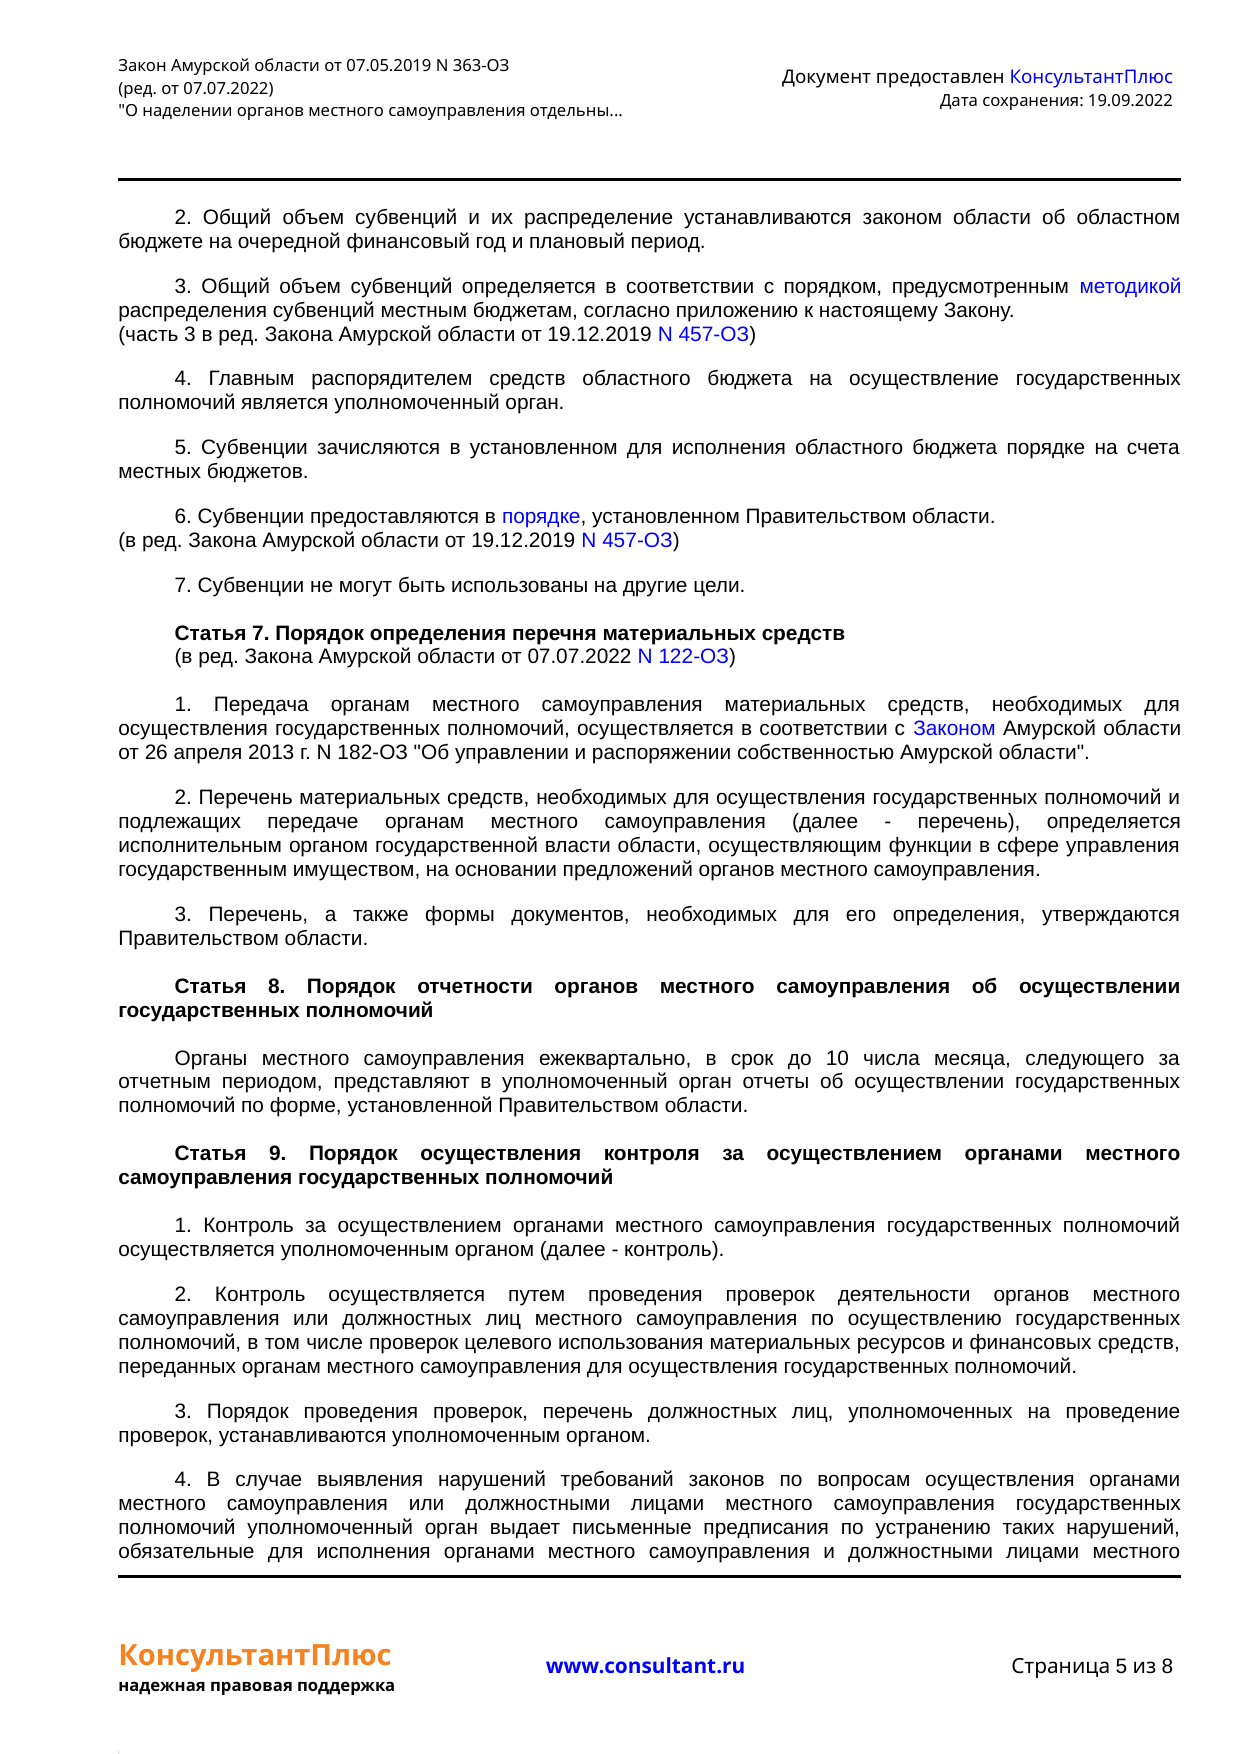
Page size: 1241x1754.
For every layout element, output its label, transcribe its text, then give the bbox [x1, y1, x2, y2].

title Статья 7. Порядок определения перечня материальных средств [118, 620, 1181, 644]
text 6. Субвенции предоставляются в порядке, установленном Правительством области. [118, 504, 1181, 528]
title Статья 8. Порядок отчетности органов местного самоуправления об осуществлении государственных полномочий [118, 973, 1181, 1021]
text Органы местного самоуправления ежеквартально, в срок до 10 числа месяца, следующего за отчетным периодом, представляют в уполномоченный орган отчеты об осуществлении государственных полномочий по форме, установленной Правительством области. [118, 1045, 1181, 1117]
text 1. Контроль за осуществлением органами местного самоуправления государственных полномочий осуществляется уполномоченным органом (далее - контроль). [118, 1213, 1181, 1261]
text 3. Порядок проведения проверок, перечень должностных лиц, уполномоченных на проведение проверок, устанавливаются уполномоченным органом. [118, 1398, 1181, 1446]
text 3. Перечень, а также формы документов, необходимых для его определения, утверждаются Правительством области. [118, 902, 1181, 949]
text (в ред. Закона Амурской области от 07.07.2022 N 122-ОЗ) [118, 644, 1181, 668]
text 5. Субвенции зачисляются в установленном для исполнения областного бюджета порядке на счета местных бюджетов. [118, 435, 1181, 483]
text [118, 1467, 1181, 1563]
text (часть 3 в ред. Закона Амурской области от 19.12.2019 N 457-ОЗ) [118, 321, 1181, 345]
title Статья 9. Порядок осуществления контроля за осуществлением органами местного самоуправления государственных полномочий [118, 1141, 1181, 1189]
text 2. Общий объем субвенций и их распределение устанавливаются законом области об областном бюджете на очередной финансовый год и плановый период. [118, 205, 1181, 253]
text 1. Передача органам местного самоуправления материальных средств, необходимых для осуществления государственных полномочий, осуществляется в соответствии с Законом Амурской области от 26 апреля 2013 г. N 182-ОЗ "Об управлении и распоряжении собственностью Амурской области". [118, 692, 1181, 764]
text 3. Общий объем субвенций определяется в соответствии с порядком, предусмотренным методикой распределения субвенций местным бюджетам, согласно приложению к настоящему Закону. [118, 273, 1181, 321]
text 2. Перечень материальных средств, необходимых для осуществления государственных полномочий и подлежащих передаче органам местного самоуправления (далее - перечень), определяется исполнительным органом государственной власти области, осуществляющим функции в сфере управления государственным имуществом, на основании предложений органов местного самоуправления. [118, 785, 1181, 881]
text 4. Главным распорядителем средств областного бюджета на осуществление государственных полномочий является уполномоченный орган. [118, 366, 1181, 414]
text 7. Субвенции не могут быть использованы на другие цели. [118, 572, 1181, 596]
text (в ред. Закона Амурской области от 19.12.2019 N 457-ОЗ) [118, 528, 1181, 552]
text 2. Контроль осуществляется путем проведения проверок деятельности органов местного самоуправления или должностных лиц местного самоуправления по осуществлению государственных полномочий, в том числе проверок целевого использования материальных ресурсов и финансовых средств, переданных органам местного самоуправления для осуществления государственных полномочий. [118, 1282, 1181, 1378]
